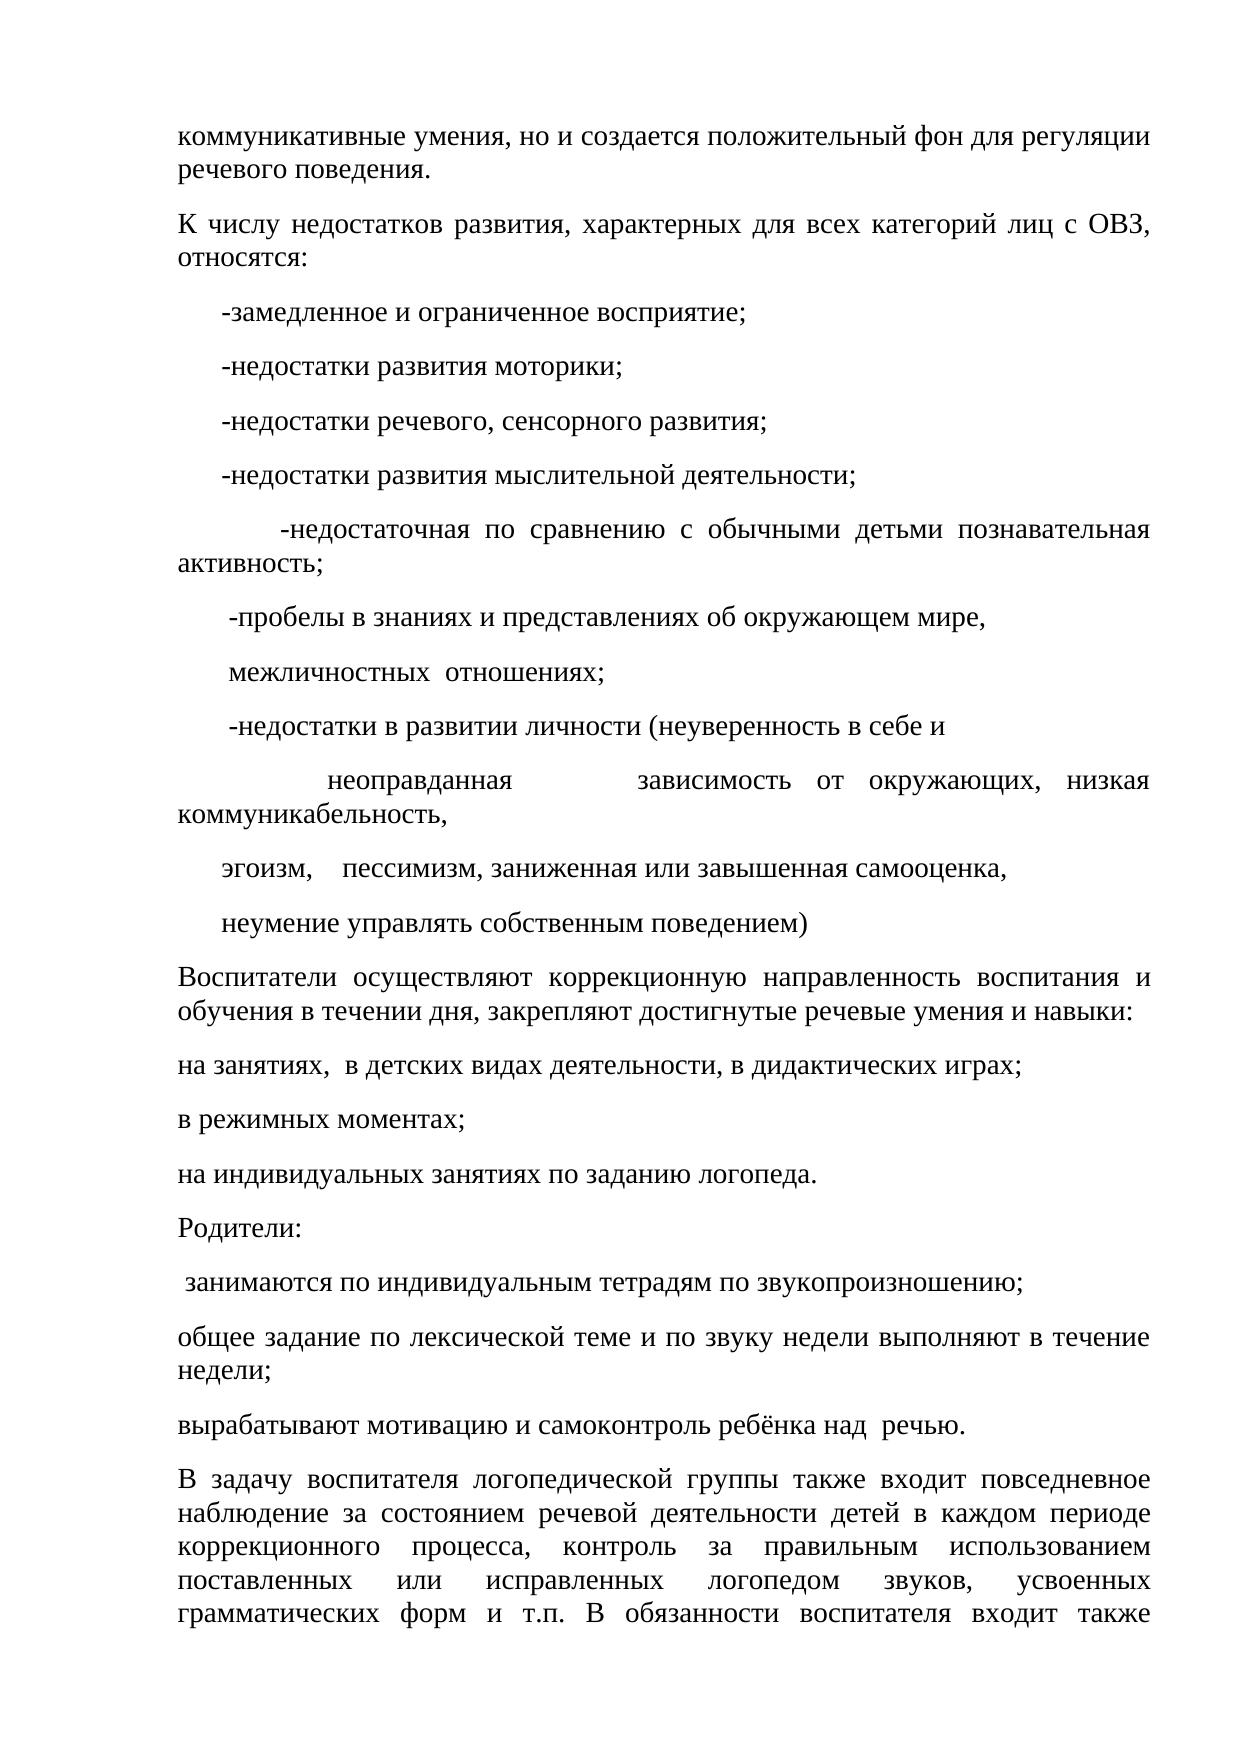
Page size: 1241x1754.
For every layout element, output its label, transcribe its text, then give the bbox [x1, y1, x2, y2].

text на индивидуальных занятиях по заданию логопеда. [177, 1156, 1152, 1189]
text К числу недостатков развития, характерных для всех категорий лиц с ОВЗ, относятся: [177, 206, 1152, 273]
text -недостатки речевого, сенсорного развития; [177, 403, 1152, 436]
text -недостатки в развитии личности (неуверенность в себе и [177, 708, 1152, 742]
text занимаются по индивидуальным тетрадям по звукопроизношению; [177, 1264, 1152, 1298]
text -пробелы в знаниях и представлениях об окружающем мире, [177, 599, 1152, 633]
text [177, 1461, 1152, 1629]
text Родители: [177, 1210, 1152, 1244]
text эгоизм, пессимизм, заниженная или завышенная самооценка, [177, 850, 1152, 884]
text -недостатки развития мыслительной деятельности; [177, 457, 1152, 491]
text -недостаточная по сравнению с обычными детьми познавательная активность; [177, 511, 1152, 578]
text -недостатки развития моторики; [177, 348, 1152, 382]
text неоправданная зависимость от окружающих, низкая коммуникабельность, [177, 762, 1152, 829]
text межличностных отношениях; [177, 654, 1152, 687]
text неумение управлять собственным поведением) [177, 905, 1152, 938]
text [177, 118, 1152, 185]
text -замедленное и ограниченное восприятие; [177, 294, 1152, 327]
text Воспитатели осуществляют коррекционную направленность воспитания и обучения в течении дня, закрепляют достигнутые речевые умения и навыки: [177, 959, 1152, 1026]
text вырабатывают мотивацию и самоконтроль ребёнка над речью. [177, 1407, 1152, 1440]
text в режимных моментах; [177, 1101, 1152, 1135]
text общее задание по лексической теме и по звуку недели выполняют в течение недели; [177, 1319, 1152, 1386]
text на занятиях, в детских видах деятельности, в дидактических играх; [177, 1047, 1152, 1081]
